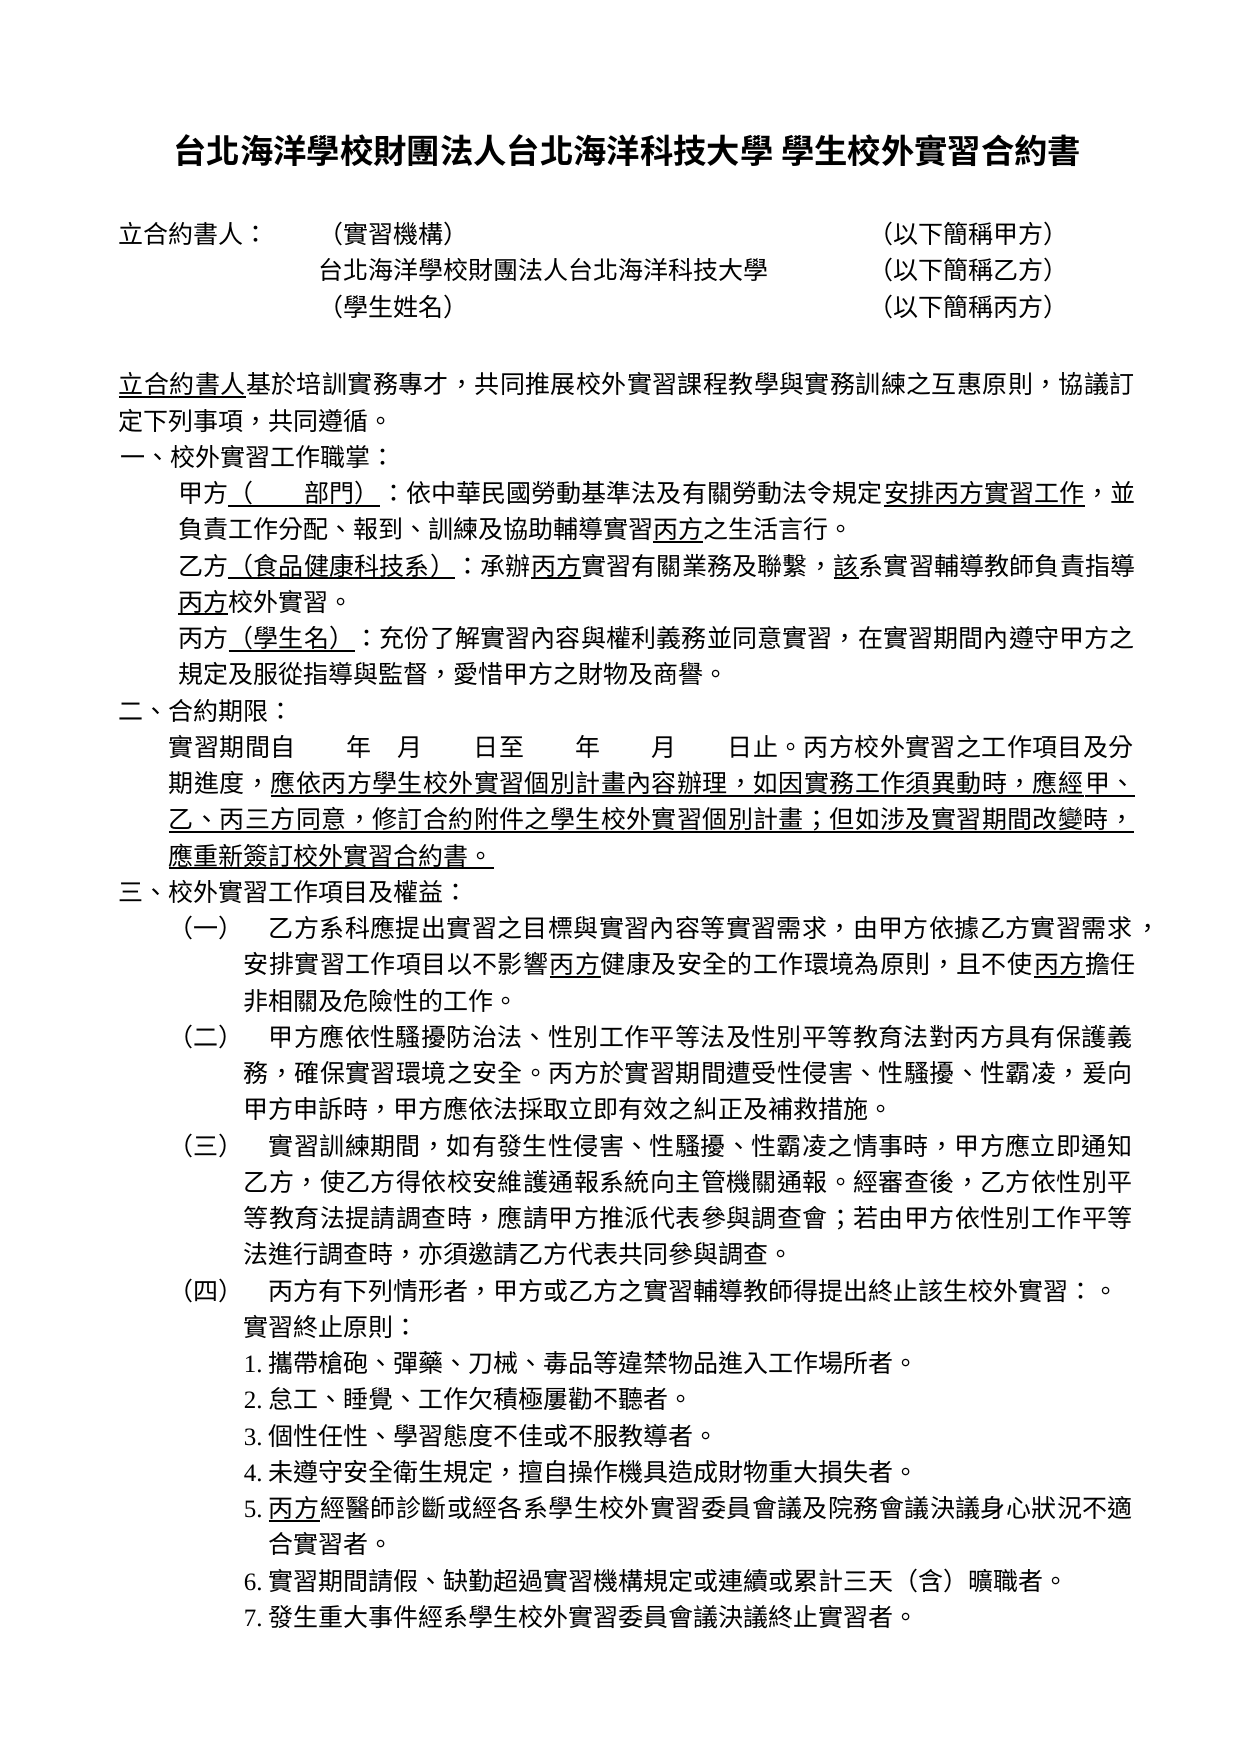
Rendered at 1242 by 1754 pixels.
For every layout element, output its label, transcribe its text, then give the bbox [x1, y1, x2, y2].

list 實習期間請假、缺勤超過實習機構規定或連續或累計三天（含）曠職者。 [244, 1561, 1135, 1597]
text 二、合約期限： [119, 691, 1135, 727]
text 立合約書人： （實習機構） （以下簡稱甲方） [119, 214, 1135, 251]
list 攜帶槍砲、彈藥、刀械、毒品等違禁物品進入工作場所者。 [244, 1344, 1135, 1380]
list 乙方系科應提出實習之目標與實習內容等實習需求，由甲方依據乙方實習需求，安排實習工作項目以不影響丙方健康及安全的工作環境為原則，且不使丙方擔任非相關及危險性的工作。 [169, 909, 1135, 1017]
text 三、校外實習工作項目及權益： [119, 872, 1135, 909]
text 立合約書人基於培訓實務專才，共同推展校外實習課程教學與實務訓練之互惠原則，協議訂定下列事項，共同遵循。 [119, 365, 1135, 437]
text 乙方（食品健康科技系）：承辦丙方實習有關業務及聯繫，該系實習輔導教師負責指導丙方校外實習。 [178, 546, 1135, 619]
list 甲方應依性騷擾防治法、性別工作平等法及性別平等教育法對丙方具有保護義務，確保實習環境之安全。丙方於實習期間遭受性侵害、性騷擾、性霸凌，爰向甲方申訴時，甲方應依法採取立即有效之糾正及補救措施。 [169, 1017, 1135, 1126]
text 甲方（ 部門）：依中華民國勞動基準法及有關勞動法令規定安排丙方實習工作，並負責工作分配、報到、訓練及協助輔導實習丙方之生活言行。 [178, 474, 1135, 546]
text 一、校外實習工作職掌： [120, 437, 1135, 474]
list 丙方經醫師診斷或經各系學生校外實習委員會議及院務會議決議身心狀況不適合實習者。 [244, 1489, 1135, 1561]
text 台北海洋學校財團法人台北海洋科技大學 （以下簡稱乙方） [269, 251, 1135, 287]
text 實習終止原則： [244, 1307, 1135, 1344]
list 丙方有下列情形者，甲方或乙方之實習輔導教師得提出終止該生校外實習：。 [169, 1271, 1135, 1307]
text 實習期間自 年 月 日至 年 月 日止。丙方校外實習之工作項目及分期進度，應依丙方學生校外實習個別計畫內容辦理，如因實務工作須異動時，應經甲、乙、丙三方同意，修訂合約附件之學生校外實習個別計畫；但如涉及實習期間改變時，應重新簽訂校外實習合約書。 [169, 727, 1135, 872]
list 怠工、睡覺、工作欠積極屢勸不聽者。 [244, 1380, 1135, 1416]
list 實習訓練期間，如有發生性侵害、性騷擾、性霸凌之情事時，甲方應立即通知乙方，使乙方得依校安維護通報系統向主管機關通報。經審查後，乙方依性別平等教育法提請調查時，應請甲方推派代表參與調查會；若由甲方依性別工作平等法進行調查時，亦須邀請乙方代表共同參與調查。 [169, 1126, 1135, 1271]
text 台北海洋學校財團法人台北海洋科技大學 學生校外實習合約書 [119, 125, 1135, 173]
list 個性任性、學習態度不佳或不服教導者。 [244, 1416, 1135, 1452]
list 未遵守安全衛生規定，擅自操作機具造成財物重大損失者。 [244, 1452, 1135, 1489]
text （學生姓名） （以下簡稱丙方） [319, 287, 1135, 323]
text 丙方（學生名）：充份了解實習內容與權利義務並同意實習，在實習期間內遵守甲方之規定及服從指導與監督，愛惜甲方之財物及商譽。 [178, 619, 1135, 691]
list 發生重大事件經系學生校外實習委員會議決議終止實習者。 [244, 1597, 1135, 1634]
